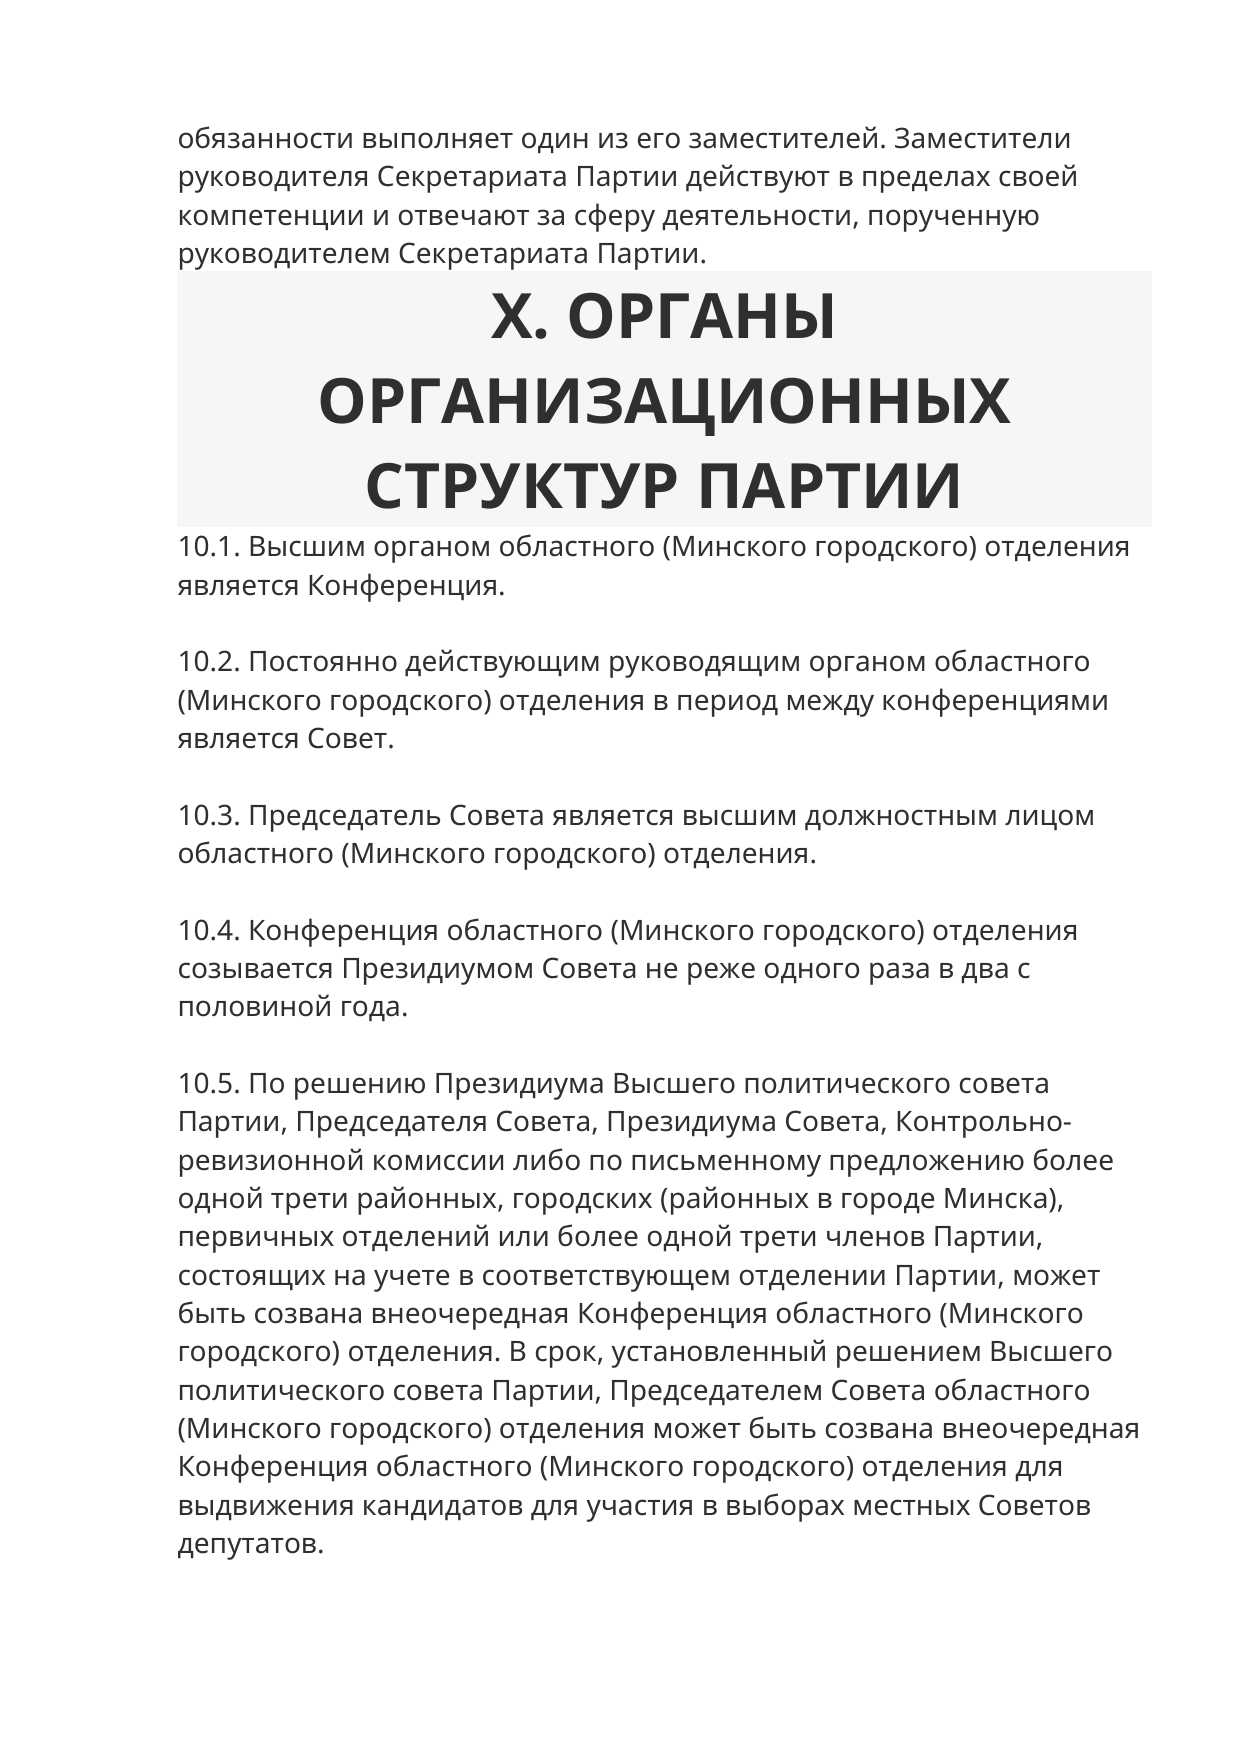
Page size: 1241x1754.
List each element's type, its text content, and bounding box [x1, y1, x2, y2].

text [177, 118, 1152, 271]
text X. ОРГАНЫ ОРГАНИЗАЦИОННЫХ СТРУКТУР ПАРТИИ [177, 271, 1152, 527]
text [177, 527, 1152, 1600]
